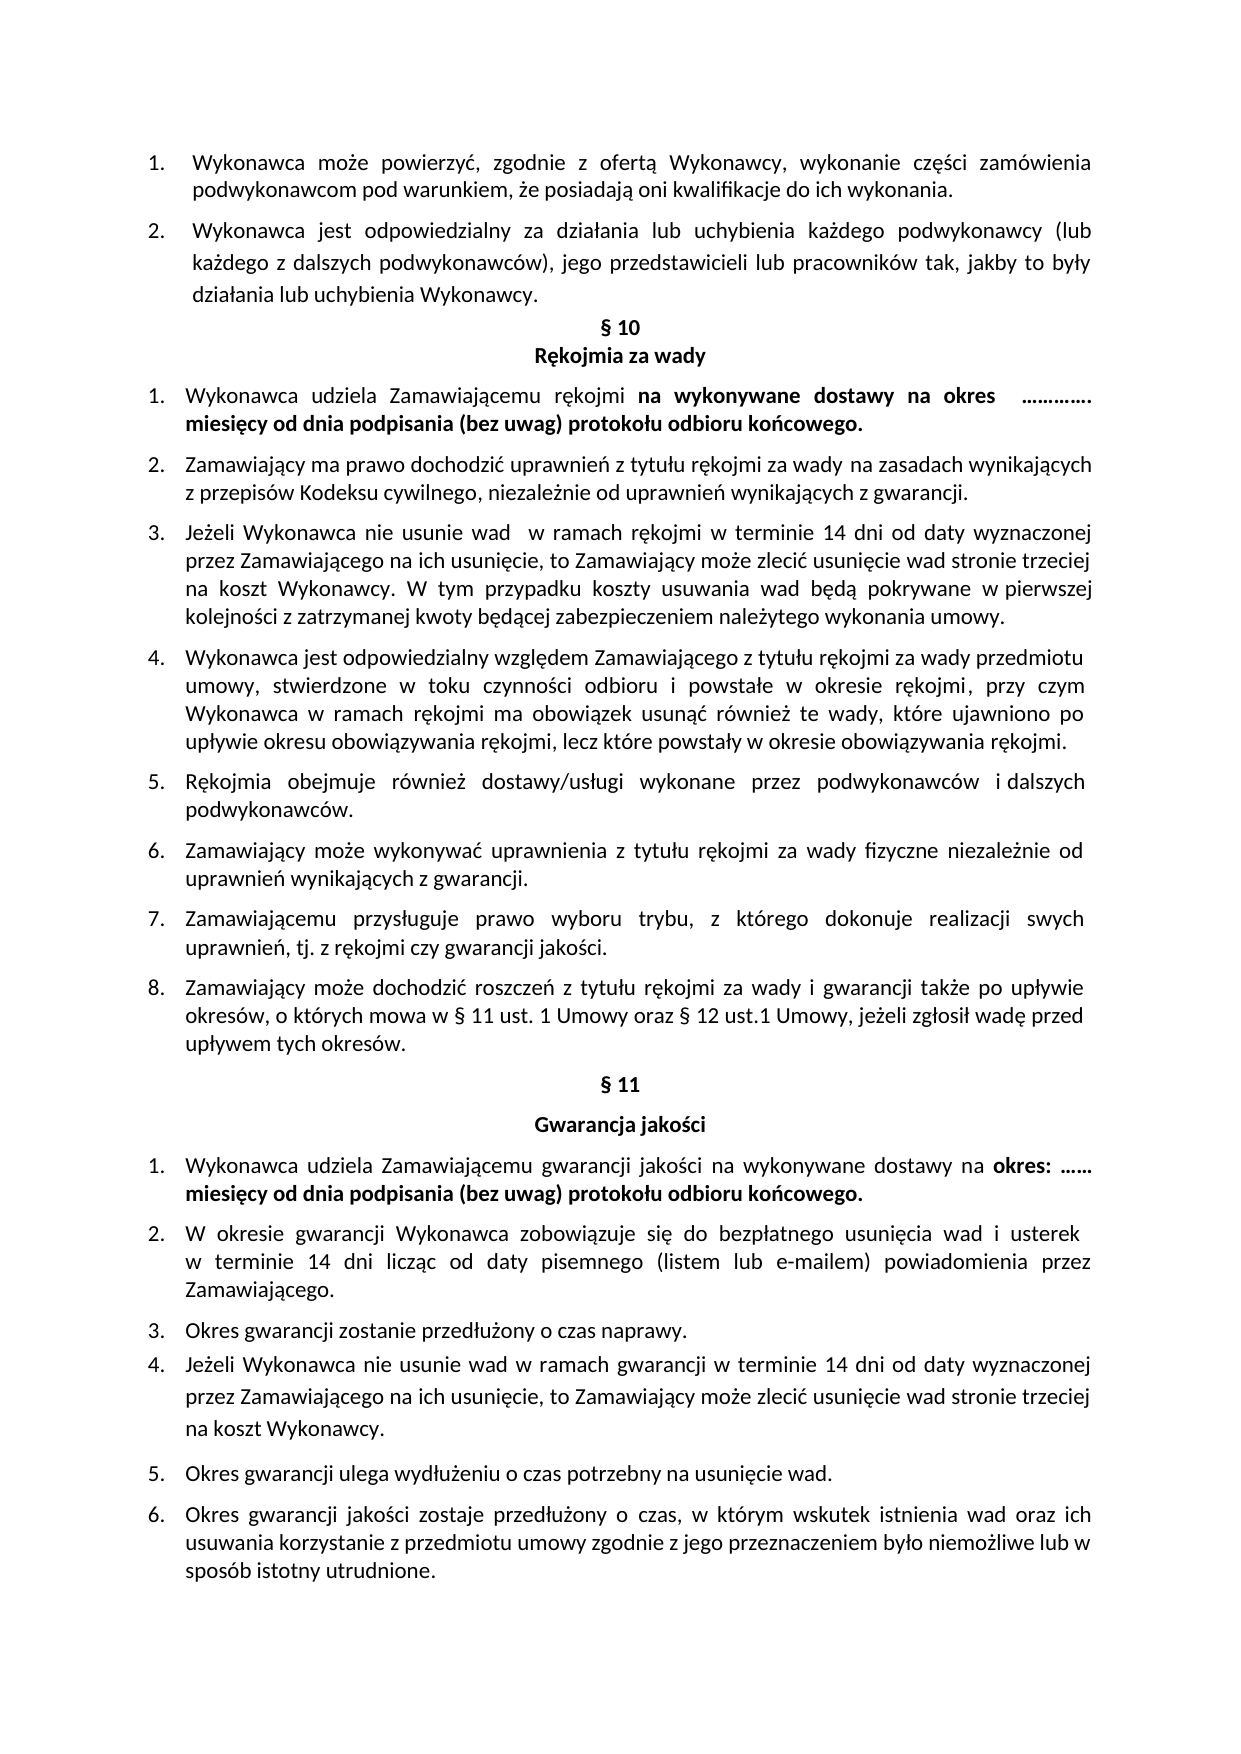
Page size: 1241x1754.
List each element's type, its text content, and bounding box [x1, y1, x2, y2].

list Wykonawca jest odpowiedzialny względem Zamawiającego z tytułu rękojmi za wady przedmiotu umowy, stwierdzone w toku czynności odbioru i powstałe w okresie rękojmi, przy czym Wykonawca w ramach rękojmi ma obowiązek usunąć również te wady, które ujawniono po upływie okresu obowiązywania rękojmi, lecz które powstały w okresie obowiązywania rękojmi. [148, 643, 1085, 755]
list Okres gwarancji ulega wydłużeniu o czas potrzebny na usunięcie wad. [148, 1459, 1093, 1487]
list Okres gwarancji zostanie przedłużony o czas naprawy. [148, 1316, 1093, 1344]
list Wykonawca udziela Zamawiającemu rękojmi na wykonywane dostawy na okres …………. miesięcy od dnia podpisania (bez uwag) protokołu odbioru końcowego. [148, 381, 1093, 437]
list Rękojmia obejmuje również dostawy/usługi wykonane przez podwykonawców i dalszych podwykonawców. [148, 767, 1085, 823]
list Jeżeli Wykonawca nie usunie wad w ramach gwarancji w terminie 14 dni od daty wyznaczonej przez Zamawiającego na ich usunięcie, to Zamawiający może zlecić usunięcie wad stronie trzeciej na koszt Wykonawcy. [148, 1350, 1093, 1442]
list W okresie gwarancji Wykonawca zobowiązuje się do bezpłatnego usunięcia wad i usterek w terminie 14 dni licząc od daty pisemnego (listem lub e-mailem) powiadomienia przez Zamawiającego. [148, 1219, 1093, 1303]
list Zamawiający może wykonywać uprawnienia z tytułu rękojmi za wady fizyczne niezależnie od uprawnień wynikających z gwarancji. [148, 836, 1085, 892]
list Okres gwarancji jakości zostaje przedłużony o czas, w którym wskutek istnienia wad oraz ich usuwania korzystanie z przedmiotu umowy zgodnie z jego przeznaczeniem było niemożliwe lub w sposób istotny utrudnione. [148, 1500, 1093, 1584]
list Zamawiający może dochodzić roszczeń z tytułu rękojmi za wady i gwarancji także po upływie okresów, o których mowa w § 11 ust. 1 Umowy oraz § 12 ust.1 Umowy, jeżeli zgłosił wadę przed upływem tych okresów. [148, 973, 1085, 1057]
list Zamawiającemu przysługuje prawo wyboru trybu, z którego dokonuje realizacji swych uprawnień, tj. z rękojmi czy gwarancji jakości. [148, 904, 1085, 961]
text Rękojmia za wady [148, 341, 1093, 369]
list Wykonawca jest odpowiedzialny za działania lub uchybienia każdego podwykonawcy (lub każdego z dalszych podwykonawców), jego przedstawicieli lub pracowników tak, jakby to były działania lub uchybienia Wykonawcy. [148, 216, 1093, 308]
list Wykonawca może powierzyć, zgodnie z ofertą Wykonawcy, wykonanie części zamówienia podwykonawcom pod warunkiem, że posiadają oni kwalifikacje do ich wykonania. [148, 148, 1093, 204]
list Jeżeli Wykonawca nie usunie wad w ramach rękojmi w terminie 14 dni od daty wyznaczonej przez Zamawiającego na ich usunięcie, to Zamawiający może zlecić usunięcie wad stronie trzeciej na koszt Wykonawcy. W tym przypadku koszty usuwania wad będą pokrywane w pierwszej kolejności z zatrzymanej kwoty będącej zabezpieczeniem należytego wykonania umowy. [148, 518, 1093, 630]
text § 10 [148, 313, 1093, 341]
list Zamawiający ma prawo dochodzić uprawnień z tytułu rękojmi za wady na zasadach wynikających z przepisów Kodeksu cywilnego, niezależnie od uprawnień wynikających z gwarancji. [148, 450, 1093, 506]
list Wykonawca udziela Zamawiającemu gwarancji jakości na wykonywane dostawy na okres: …… miesięcy od dnia podpisania (bez uwag) protokołu odbioru końcowego. [148, 1151, 1093, 1207]
text § 11 [148, 1070, 1093, 1098]
text Gwarancja jakości [148, 1110, 1093, 1138]
